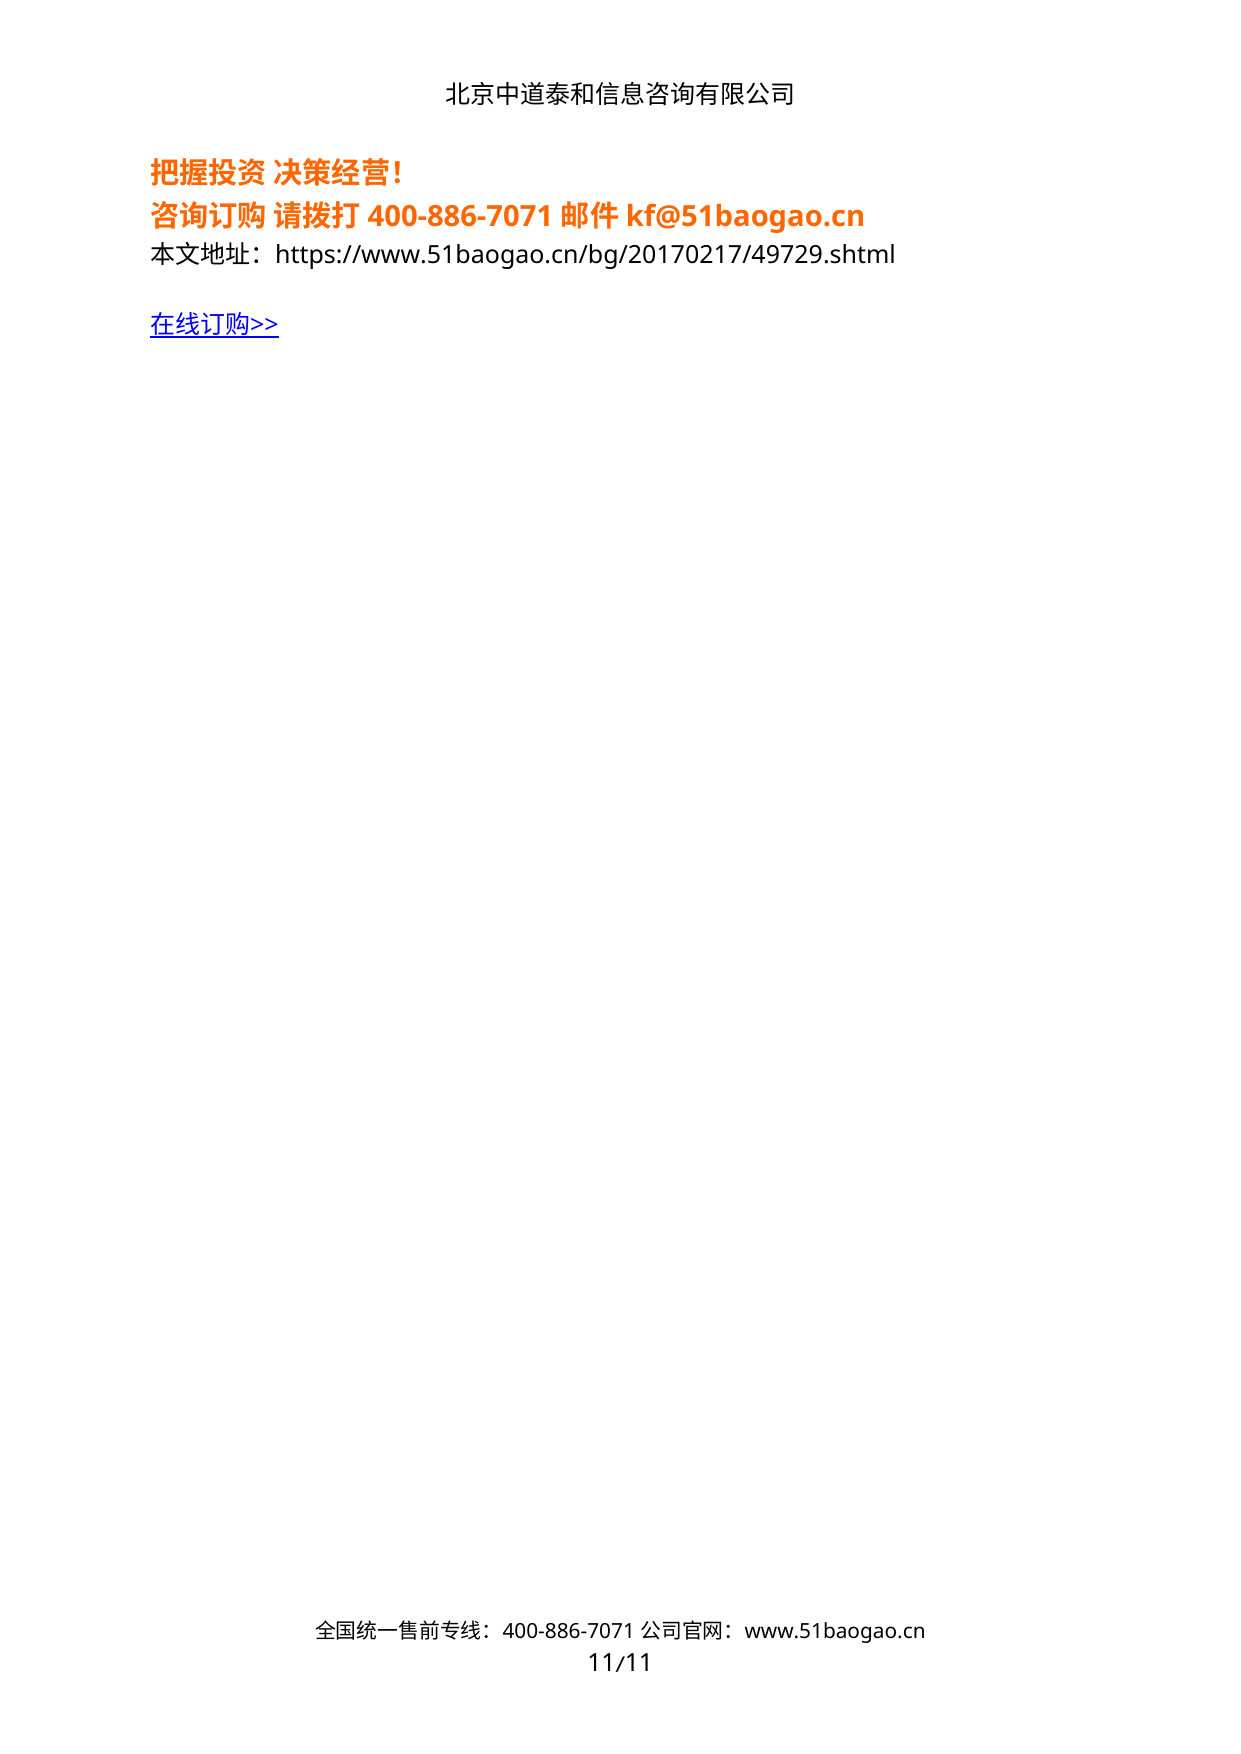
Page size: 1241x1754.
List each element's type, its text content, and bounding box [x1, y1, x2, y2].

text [150, 150, 1090, 271]
text 在线订购>> [150, 271, 1090, 341]
